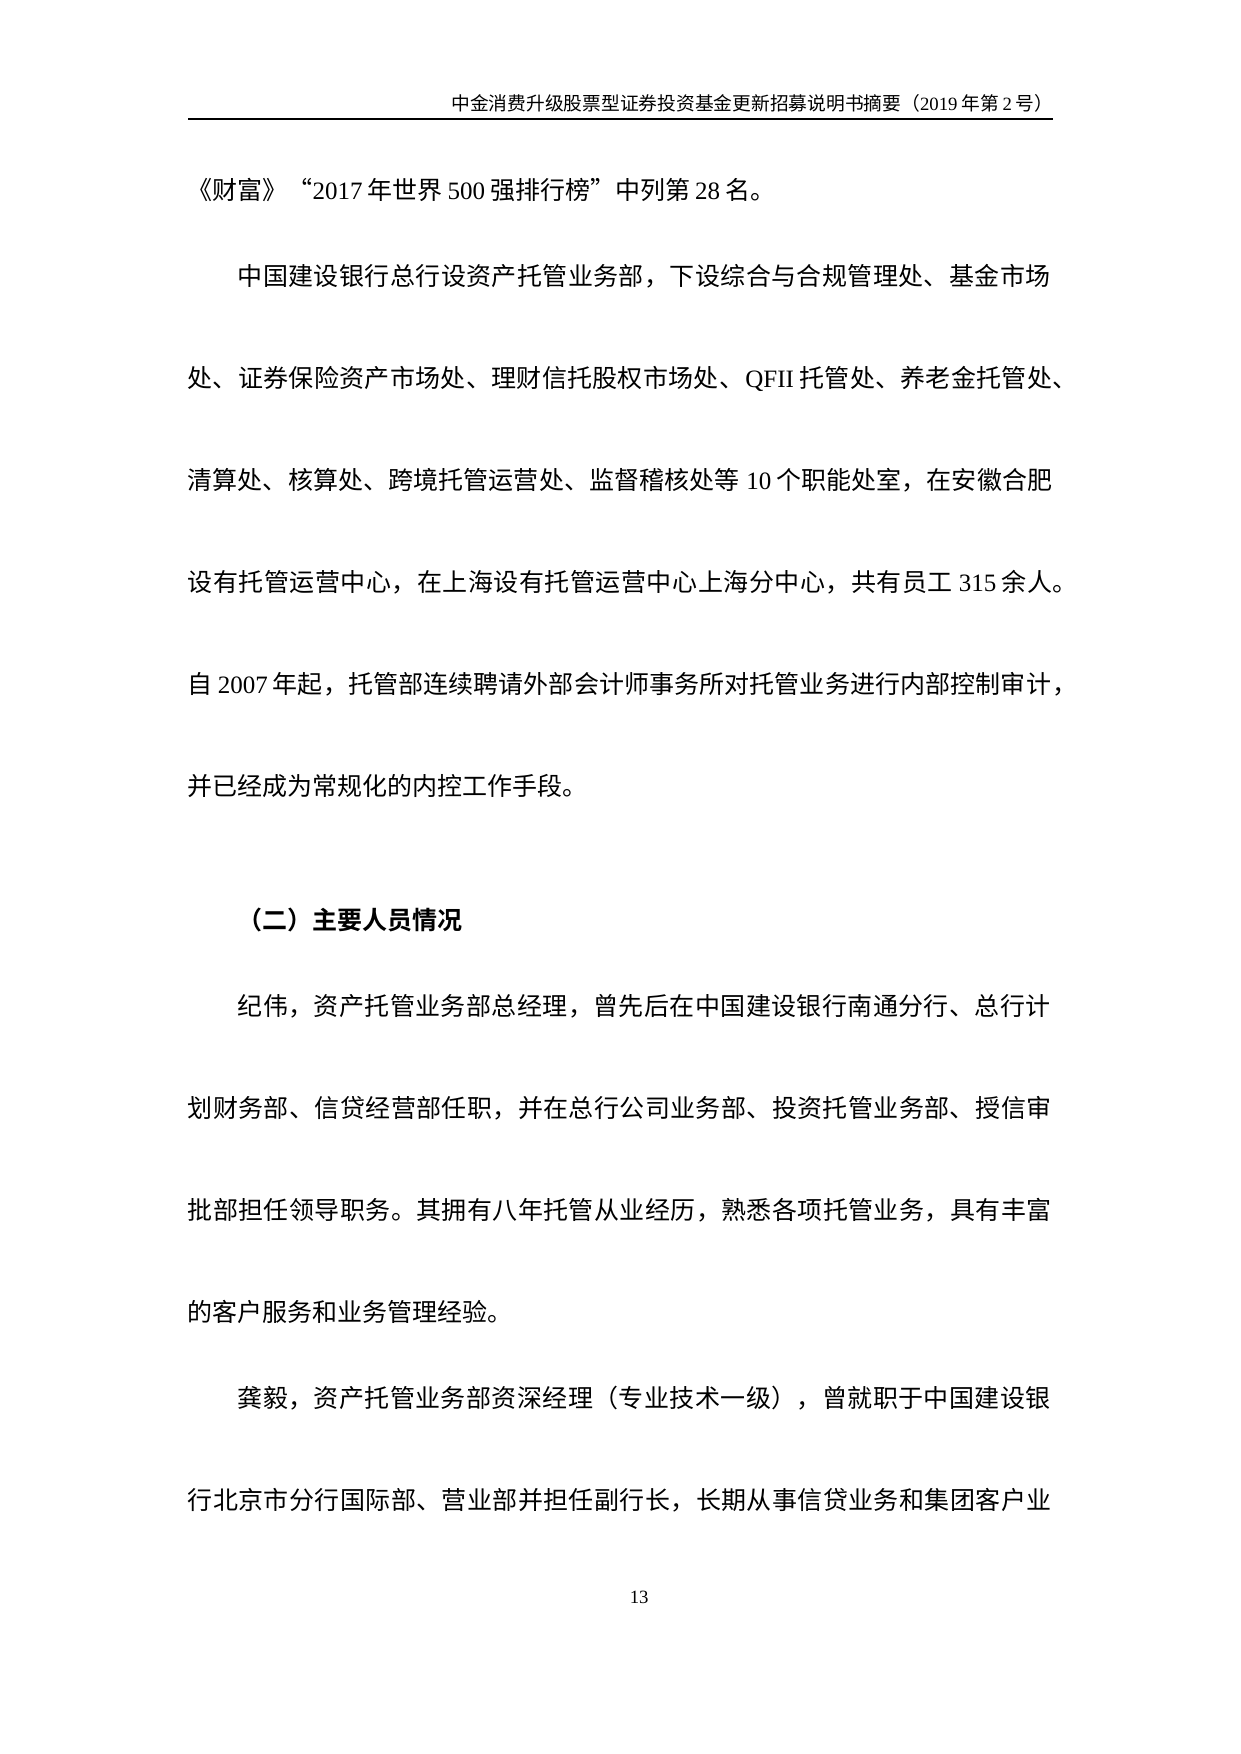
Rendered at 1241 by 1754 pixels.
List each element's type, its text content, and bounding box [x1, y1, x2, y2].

text 纪伟，资产托管业务部总经理，曾先后在中国建设银行南通分行、总行计划财务部、信贷经营部任职，并在总行公司业务部、投资托管业务部、授信审批部担任领导职务。其拥有八年托管从业经历，熟悉各项托管业务，具有丰富的客户服务和业务管理经验。 [187, 971, 1053, 1344]
text 中国建设银行总行设资产托管业务部，下设综合与合规管理处、基金市场处、证券保险资产市场处、理财信托股权市场处、QFII托管处、养老金托管处、清算处、核算处、跨境托管运营处、监督稽核处等10个职能处室，在安徽合肥设有托管运营中心，在上海设有托管运营中心上海分中心，共有员工315余人。自2007年起，托管部连续聘请外部会计师事务所对托管业务进行内部控制审计，并已经成为常规化的内控工作手段。 [187, 241, 1053, 818]
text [187, 1362, 1053, 1532]
subtitle （二）主要人员情况 [187, 885, 1053, 953]
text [187, 155, 1053, 223]
